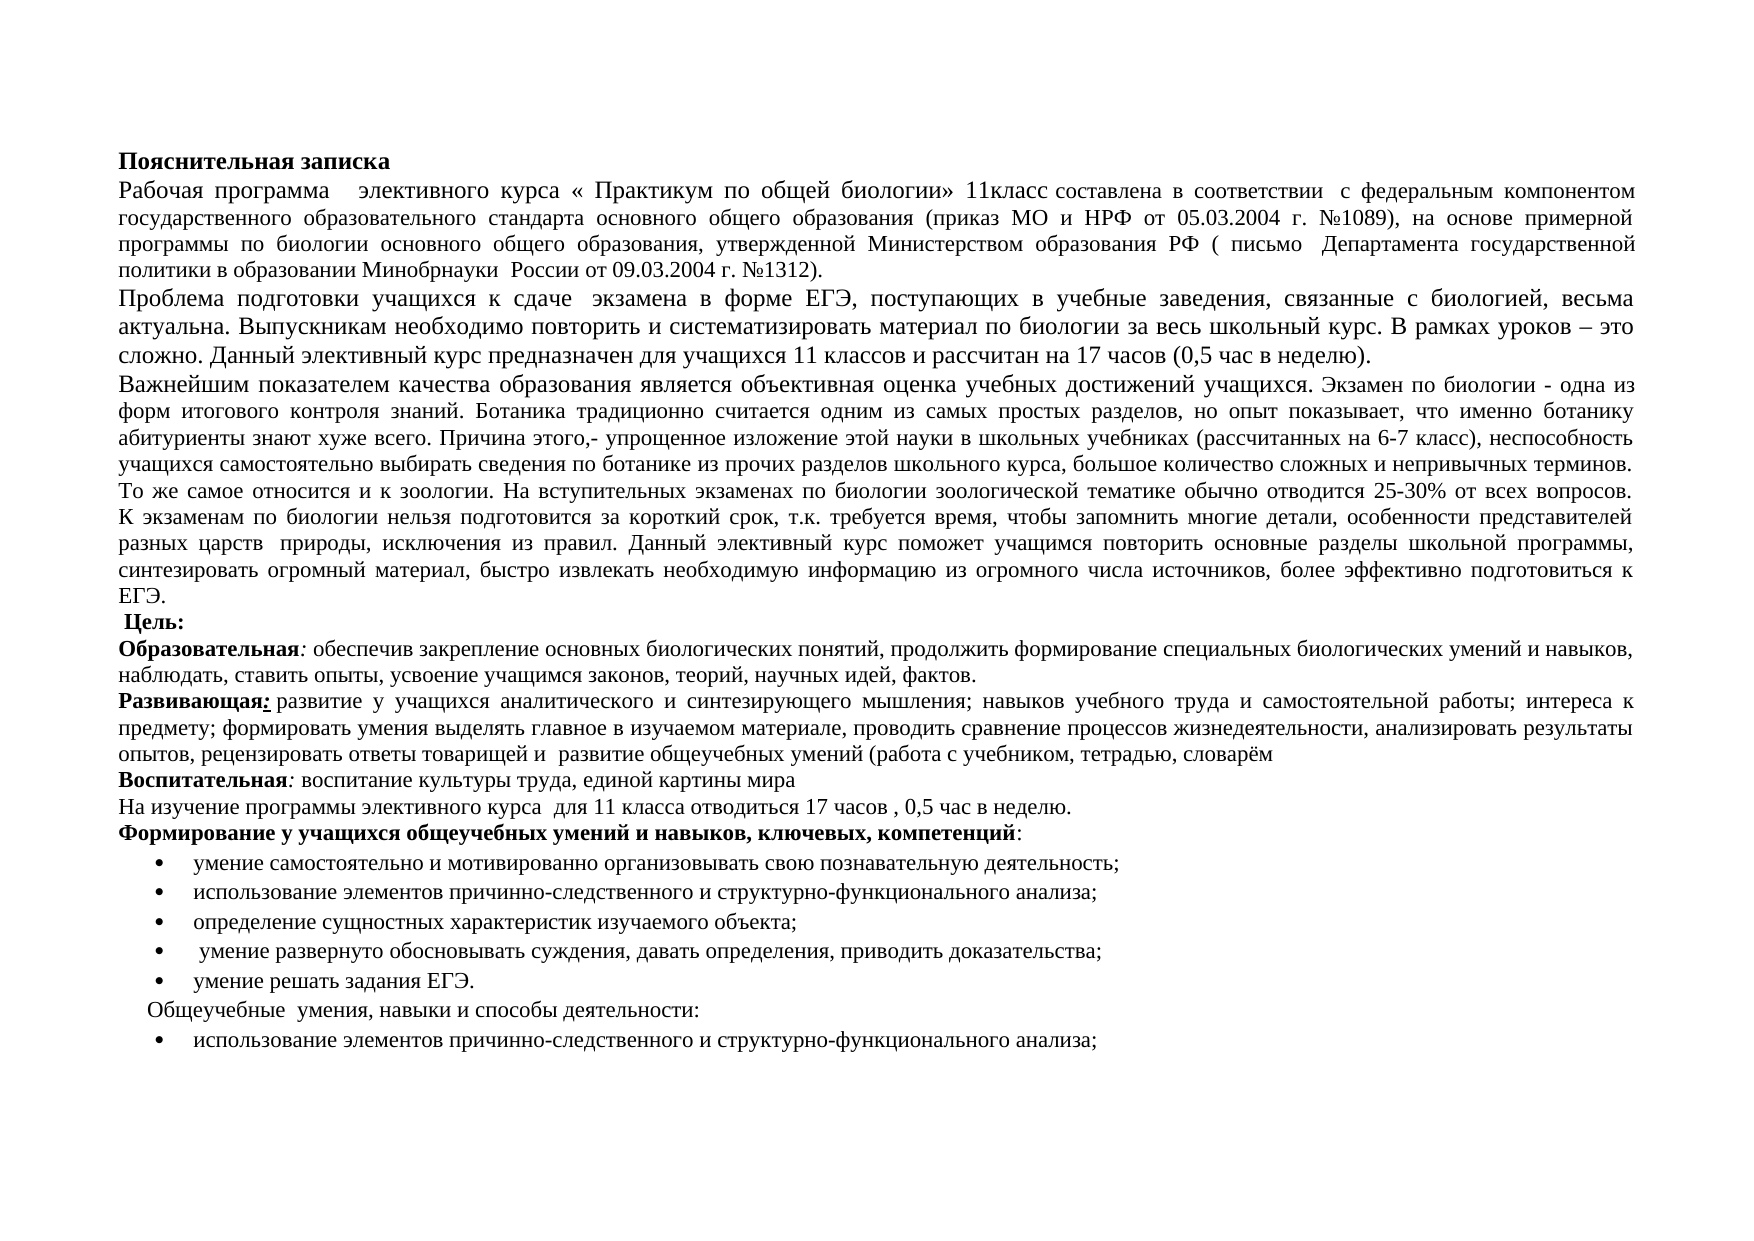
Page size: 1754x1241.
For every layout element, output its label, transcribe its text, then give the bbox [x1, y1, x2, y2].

text Пояснительная записка [118, 146, 1636, 175]
list умение развернуто обосновывать суждения, давать определения, приводить доказательства; [156, 937, 1636, 963]
list определение сущностных характеристик изучаемого объекта; [156, 908, 1636, 934]
text Образовательная: обеспечив закрепление основных биологических понятий, продолжить формирование специальных биологических умений и навыков, наблюдать, ставить опыты, усвоение учащимся законов, теорий, научных идей, фактов. [118, 635, 1636, 687]
list умение решать задания ЕГЭ. [156, 967, 1636, 993]
text Общеучебные умения, навыки и способы деятельности: [118, 996, 1636, 1022]
text Важнейшим показателем качества образования является объективная оценка учебных достижений учащихся. Экзамен по биологии - одна из форм итогового контроля знаний. Ботаника традиционно считается одним из самых простых разделов, но опыт показывает, что именно ботанику абитуриенты знают хуже всего. Причина этого,- упрощенное изложение этой науки в школьных учебниках (рассчитанных на 6-7 класс), неспособность учащихся самостоятельно выбирать сведения по ботанике из прочих разделов школьного курса, большое количество сложных и непривычных терминов. То же самое относится и к зоологии. На вступительных экзаменах по биологии зоологической тематике обычно отводится 25-30% от всех вопросов. К экзаменам по биологии нельзя подготовится за короткий срок, т.к. требуется время, чтобы запомнить многие детали, особенности представителей разных царств природы, исключения из правил. Данный элективный курс поможет учащимся повторить основные разделы школьной программы, синтезировать огромный материал, быстро извлекать необходимую информацию из огромного числа источников, более эффективно подготовиться к ЕГЭ. [118, 369, 1636, 608]
text Воспитательная: воспитание культуры труда, единой картины мира [118, 767, 1636, 793]
list использование элементов причинно-следственного и структурно-функционального анализа; [156, 1026, 1636, 1052]
text Проблема подготовки учащихся к сдаче экзамена в форме ЕГЭ, поступающих в учебные заведения, связанные с биологией, весьма актуальна. Выпускникам необходимо повторить и систематизировать материал по биологии за весь школьный курс. В рамках уроков – это сложно. Данный элективный курс предназначен для учащихся 11 классов и рассчитан на 17 часов (0,5 час в неделю). [118, 283, 1636, 369]
text Развивающая: развитие у учащихся аналитического и синтезирующего мышления; навыков учебного труда и самостоятельной работы; интереса к предмету; формировать умения выделять главное в изучаемом материале, проводить сравнение процессов жизнедеятельности, анализировать результаты опытов, рецензировать ответы товарищей и развитие общеучебных умений (работа с учебником, тетрадью, словарём [118, 687, 1636, 767]
text Цель: [118, 608, 1636, 635]
list использование элементов причинно-следственного и структурно-функционального анализа; [156, 878, 1636, 904]
list умение самостоятельно и мотивированно организовывать свою познавательную деятельность; [156, 849, 1636, 875]
text Рабочая программа элективного курса « Практикум по общей биологии» 11класс составлена в соответствии с федеральным компонентом государственного образовательного стандарта основного общего образования (приказ МО и НРФ от 05.03.2004 г. №1089), на основе примерной программы по биологии основного общего образования, утвержденной Министерством образования РФ ( письмо Департамента государственной политики в образовании Минобрнауки России от 09.03.2004 г. №1312). [118, 175, 1636, 283]
text Формирование у учащихся общеучебных умений и навыков, ключевых, компетенций: [118, 819, 1636, 846]
text На изучение программы элективного курса для 11 класса отводиться 17 часов , 0,5 час в неделю. [118, 793, 1636, 819]
